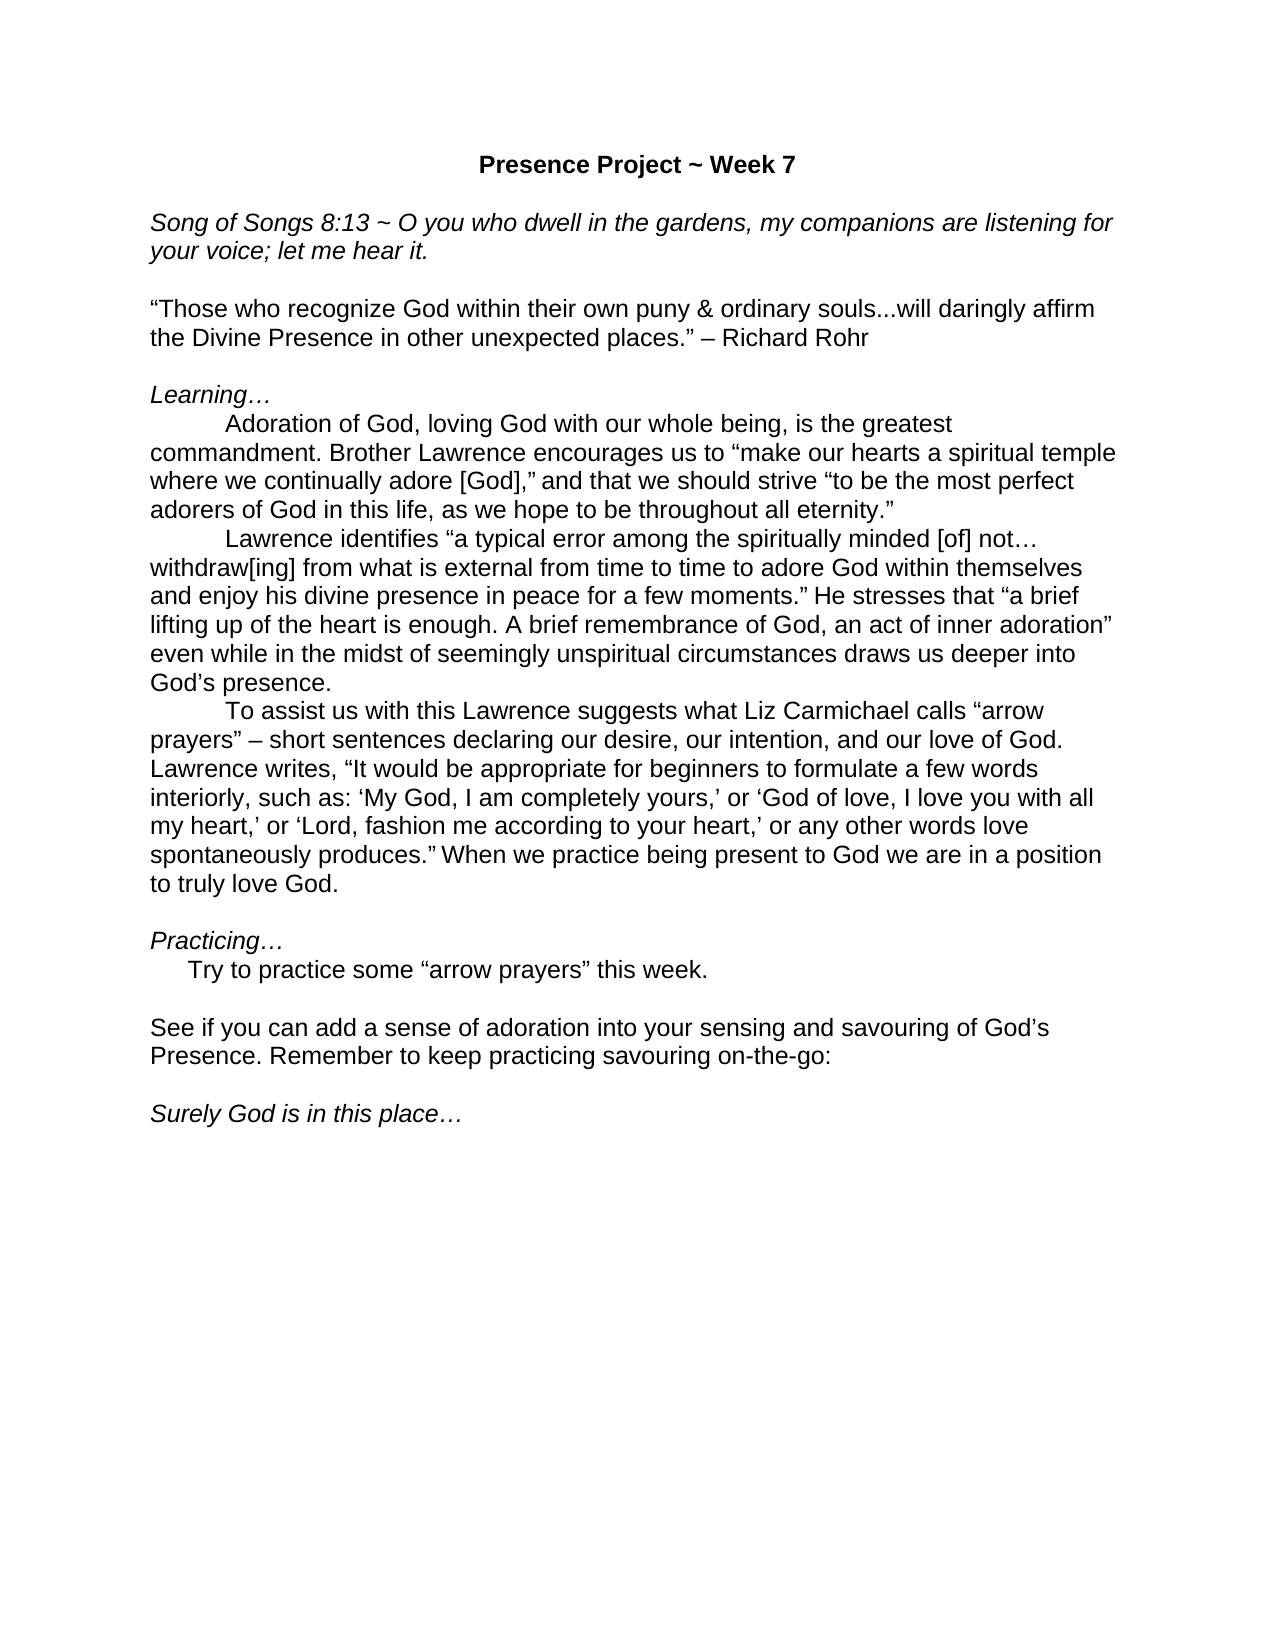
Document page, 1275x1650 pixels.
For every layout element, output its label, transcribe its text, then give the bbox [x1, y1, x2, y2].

text “Those who recognize God within their own puny & ordinary souls...will daringly affirm the Divine Presence in other unexpected places.” – Richard Rohr [150, 294, 1125, 351]
text Adoration of God, loving God with our whole being, is the greatest commandment. Brother Lawrence encourages us to “make our hearts a spiritual temple where we continually adore [God],” and that we should strive “to be the most perfect adorers of God in this life, as we hope to be throughout all eternity.” [150, 409, 1125, 524]
text To assist us with this Lawrence suggests what Liz Carmichael calls “arrow prayers” – short sentences declaring our desire, our intention, and our love of God. Lawrence writes, “It would be appropriate for beginners to formulate a few words interiorly, such as: ‘My God, I am completely yours,’ or ‘God of love, I love you with all my heart,’ or ‘Lord, fashion me according to your heart,’ or any other words love spontaneously produces.” When we practice being present to God we are in a position to truly love God. [150, 696, 1125, 897]
text See if you can add a sense of adoration into your sensing and savouring of God’s Presence. Remember to keep practicing savouring on-the-go: [150, 1012, 1125, 1070]
text Song of Songs 8:13 ~ O you who dwell in the gardens, my companions are listening for your voice; let me hear it. [150, 207, 1125, 265]
text Practicing… [150, 926, 1125, 955]
text Lawrence identifies “a typical error among the spiritually minded [of] not…withdraw[ing] from what is external from time to time to adore God within themselves and enjoy his divine presence in peace for a few moments.” He stresses that “a brief lifting up of the heart is enough. A brief remembrance of God, an act of inner adoration” even while in the midst of seemingly unspiritual circumstances draws us deeper into God’s presence. [150, 524, 1125, 696]
text Try to practice some “arrow prayers” this week. [150, 955, 1125, 984]
text Presence Project ~ Week 7 [150, 150, 1125, 179]
text Surely God is in this place… [150, 1099, 1125, 1127]
text Learning… [150, 380, 1125, 409]
